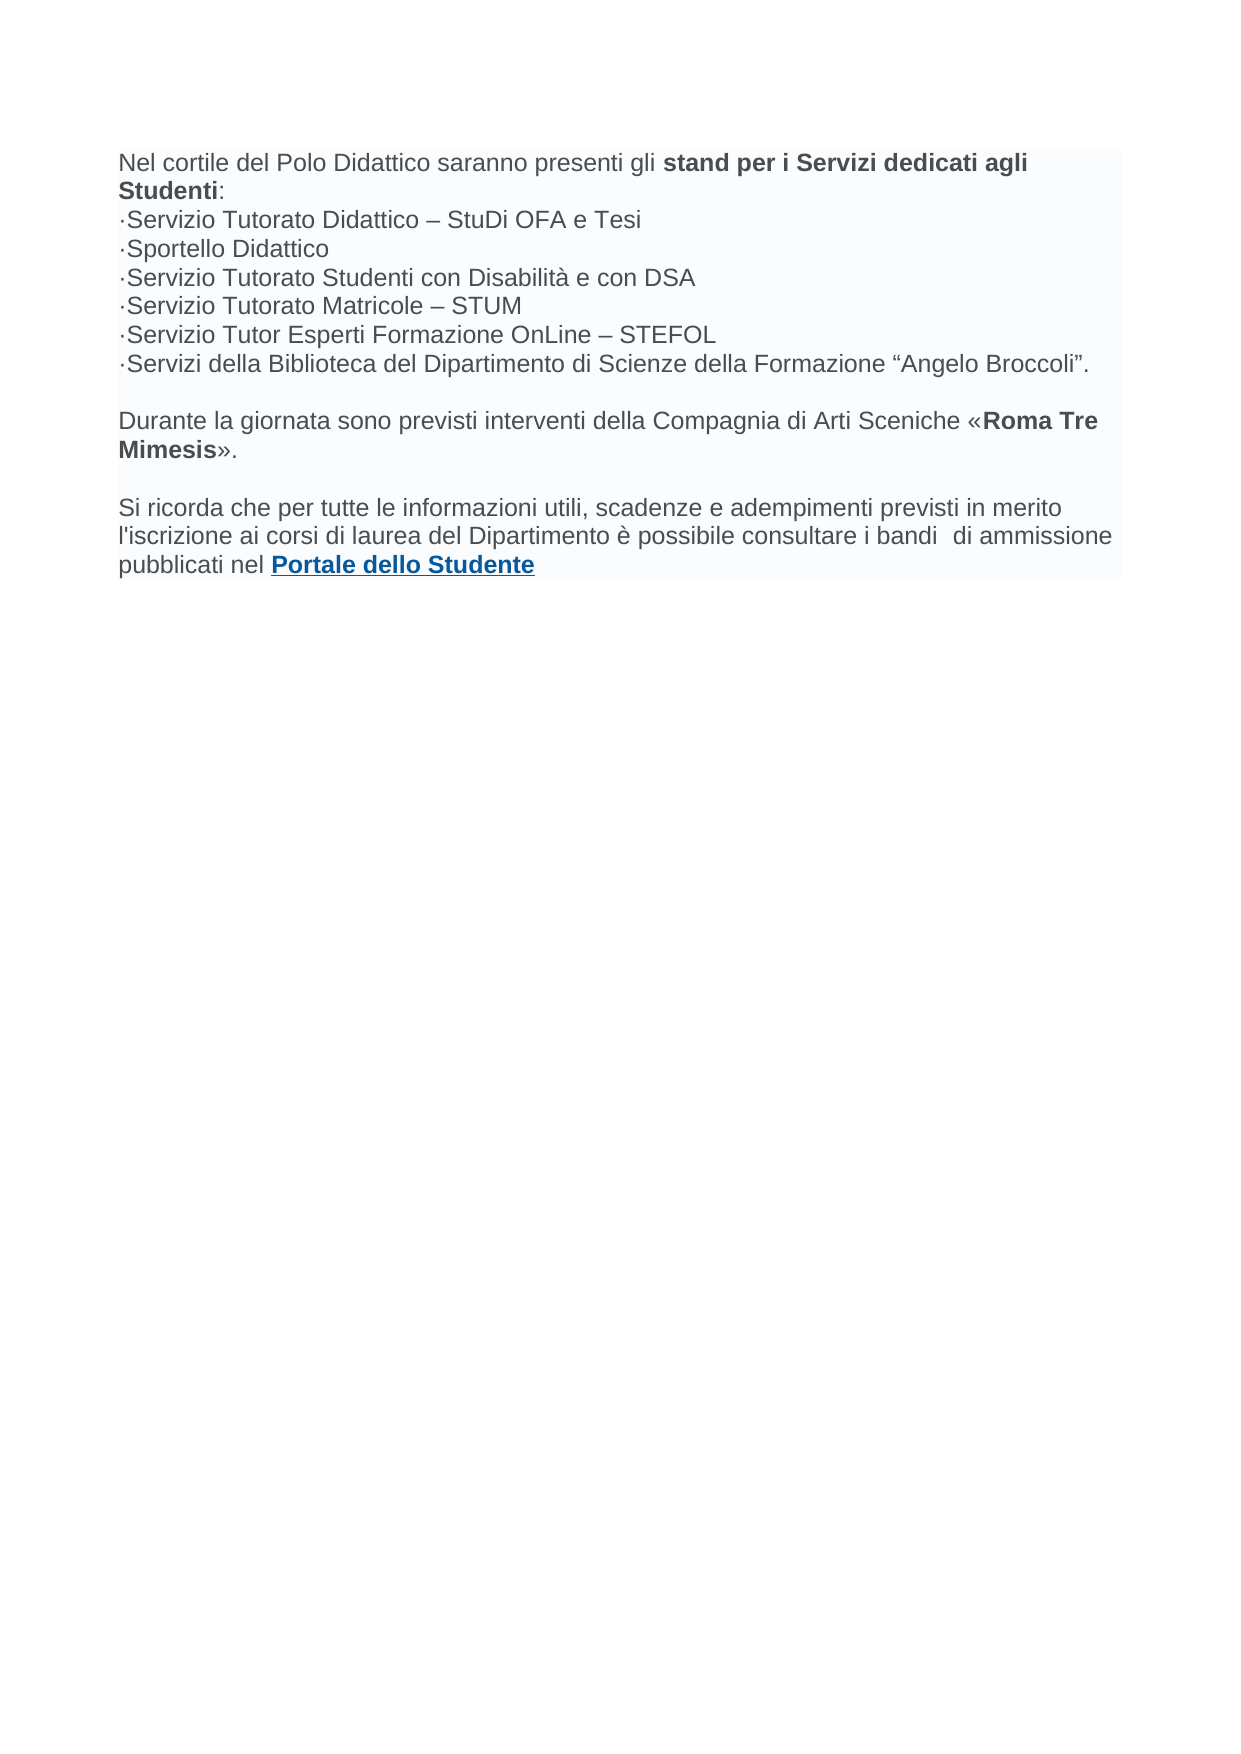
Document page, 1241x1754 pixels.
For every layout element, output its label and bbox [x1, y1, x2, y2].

text [118, 148, 1122, 579]
